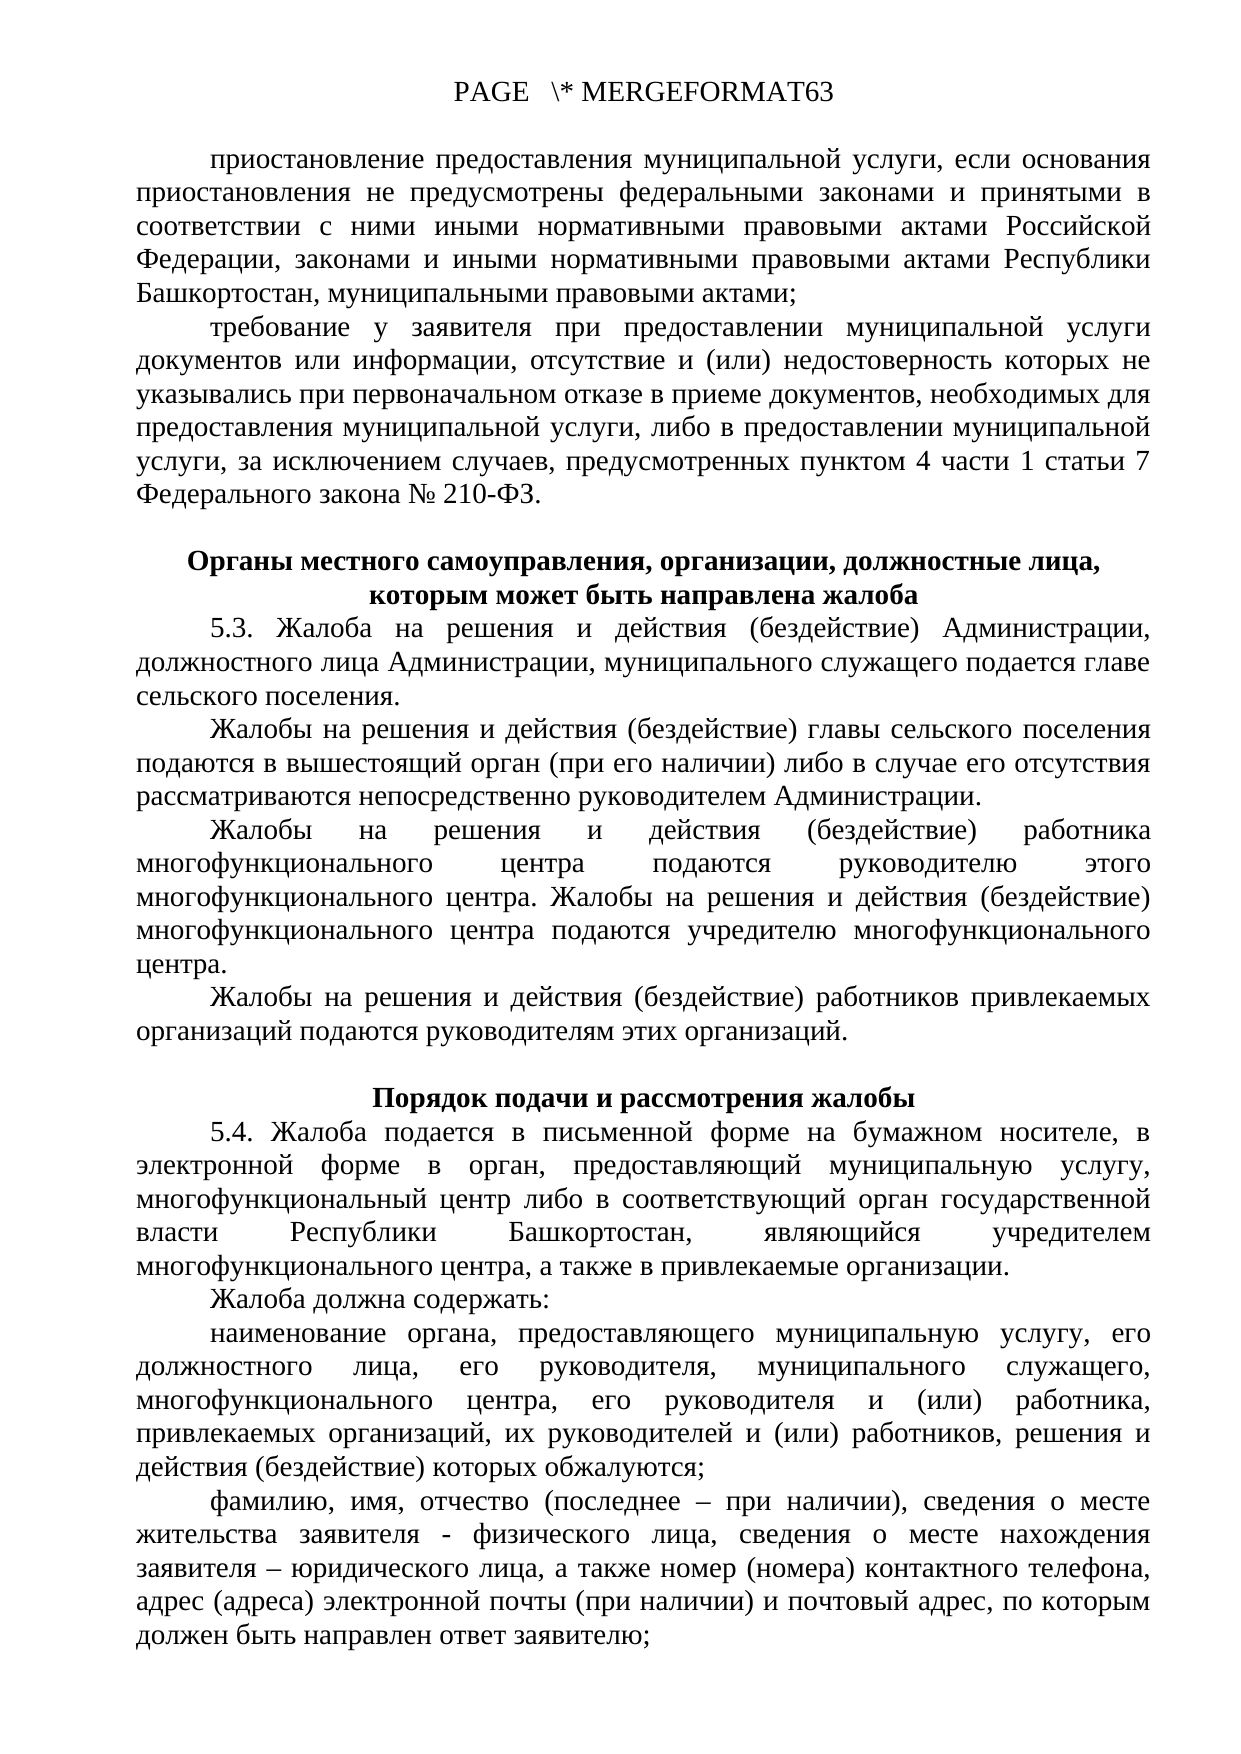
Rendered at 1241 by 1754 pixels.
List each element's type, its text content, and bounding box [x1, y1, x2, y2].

text Жалоба должна содержать: [136, 1281, 1152, 1315]
text требование у заявителя при предоставлении муниципальной услуги документов или информации, отсутствие и (или) недостоверность которых не указывались при первоначальном отказе в приеме документов, необходимых для предоставления муниципальной услуги, либо в предоставлении муниципальной услуги, за исключением случаев, предусмотренных пунктом 4 части 1 статьи 7 Федерального закона № 210-ФЗ. [136, 309, 1152, 510]
text Жалобы на решения и действия (бездействие) главы сельского поселения подаются в вышестоящий орган (при его наличии) либо в случае его отсутствия рассматриваются непосредственно руководителем Администрации. [136, 711, 1152, 812]
text фамилию, имя, отчество (последнее – при наличии), сведения о месте жительства заявителя - физического лица, сведения о месте нахождения заявителя – юридического лица, а также номер (номера) контактного телефона, адрес (адреса) электронной почты (при наличии) и почтовый адрес, по которым должен быть направлен ответ заявителю; [136, 1483, 1152, 1650]
text приостановление предоставления муниципальной услуги, если основания приостановления не предусмотрены федеральными законами и принятыми в соответствии с ними иными нормативными правовыми актами Российской Федерации, законами и иными нормативными правовыми актами Республики Башкортостан, муниципальными правовыми актами; [136, 141, 1152, 309]
text 5.4. Жалоба подается в письменной форме на бумажном носителе, в электронной форме в орган, предоставляющий муниципальную услугу, многофункциональный центр либо в соответствующий орган государственной власти Республики Башкортостан, являющийся учредителем многофункционального центра, а также в привлекаемые организации. [136, 1114, 1152, 1281]
text наименование органа, предоставляющего муниципальную услугу, его должностного лица, его руководителя, муниципального служащего, многофункционального центра, его руководителя и (или) работника, привлекаемых организаций, их руководителей и (или) работников, решения и действия (бездействие) которых обжалуются; [136, 1315, 1152, 1483]
text Жалобы на решения и действия (бездействие) работников привлекаемых организаций подаются руководителям этих организаций. [136, 979, 1152, 1047]
text 5.3. Жалоба на решения и действия (бездействие) Администрации, должностного лица Администрации, муниципального служащего подается главе сельского поселения. [136, 611, 1152, 711]
text Жалобы на решения и действия (бездействие) работника многофункционального центра подаются руководителю этого многофункционального центра. Жалобы на решения и действия (бездействие) многофункционального центра подаются учредителю многофункционального центра. [136, 812, 1152, 979]
text Органы местного самоуправления, организации, должностные лица, которым может быть направлена жалоба [136, 543, 1152, 611]
text Порядок подачи и рассмотрения жалобы [136, 1080, 1152, 1114]
